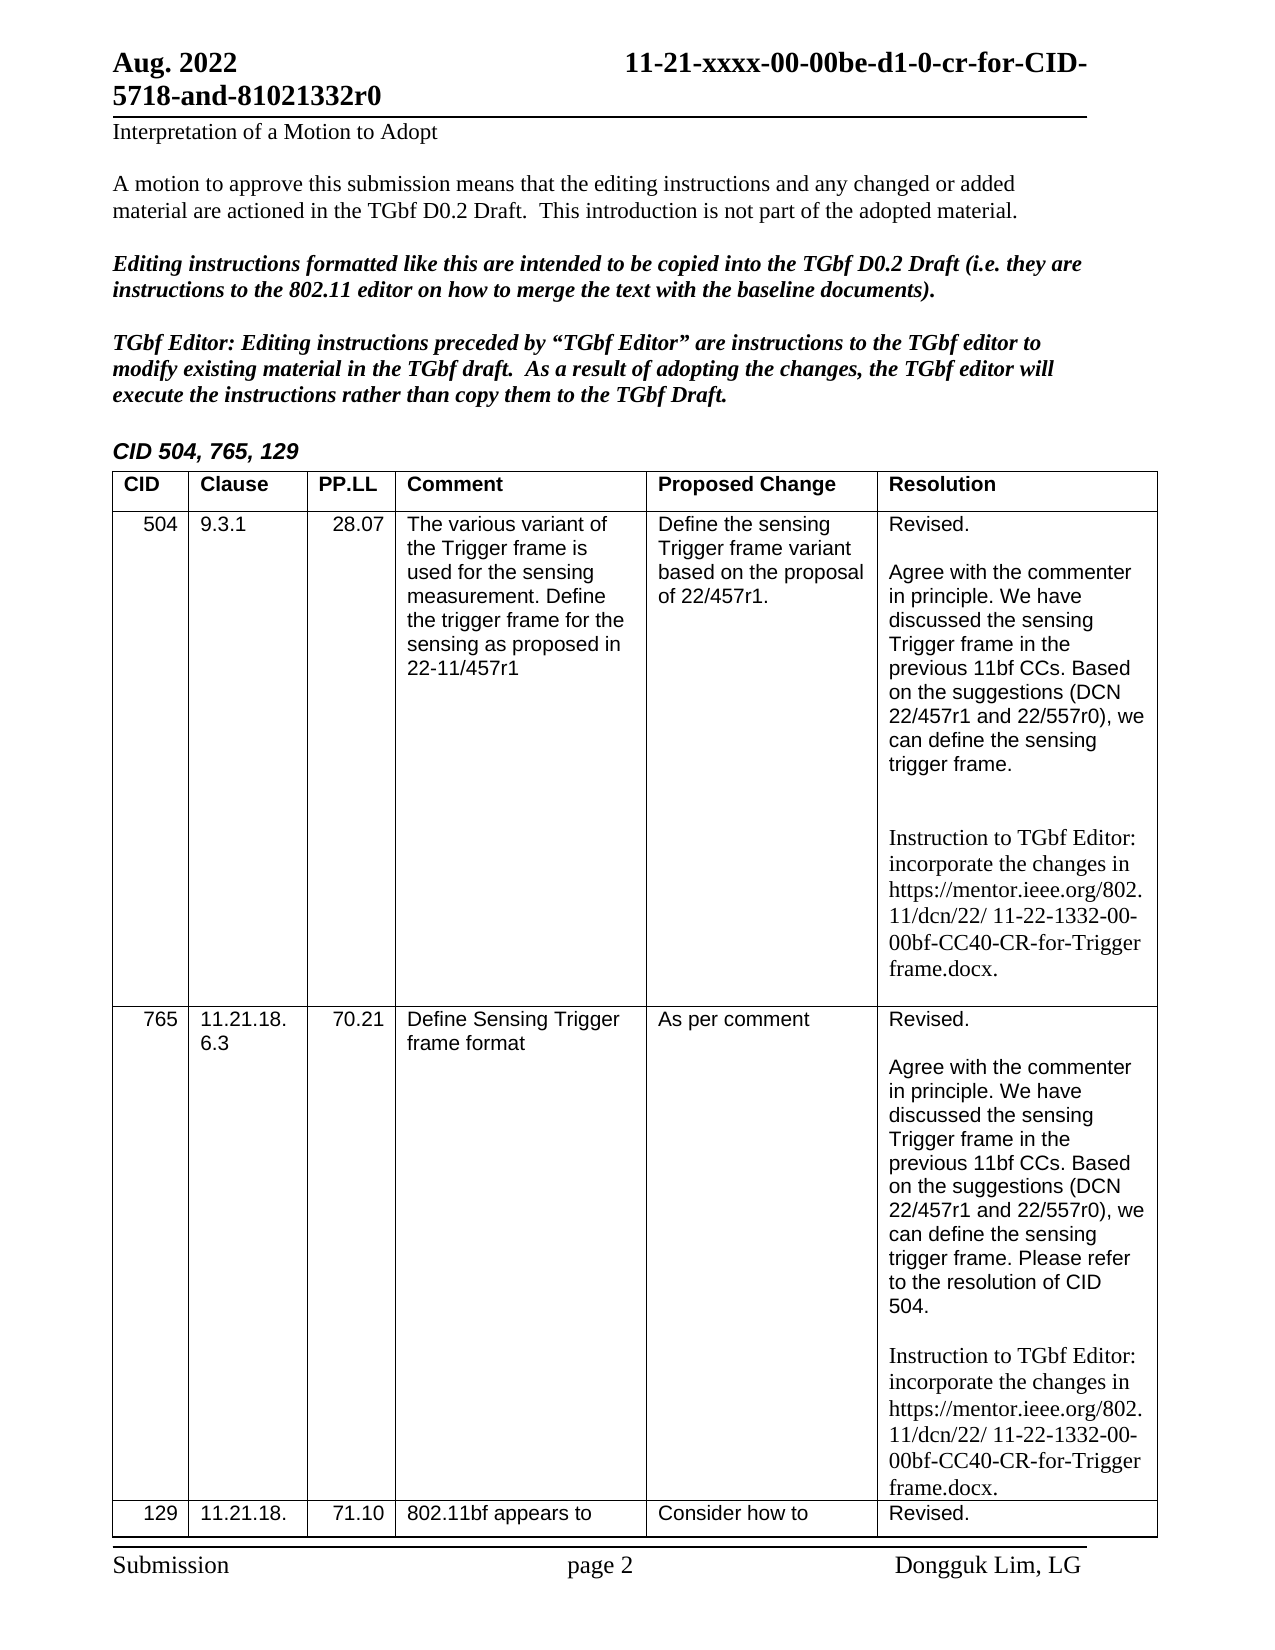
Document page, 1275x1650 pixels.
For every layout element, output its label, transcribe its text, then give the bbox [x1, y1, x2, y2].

table_cell Consider how to reduce the number of used Trigger types. [647, 1501, 877, 1536]
table_cell As per comment [647, 1007, 877, 1500]
table_header PP.LL [308, 472, 395, 511]
table_cell Define the sensing Trigger frame variant based on the proposal of 22/457r1. [647, 512, 877, 1006]
table_cell 504 [113, 512, 188, 1006]
table_header Proposed Change [647, 472, 877, 511]
table_cell Revised. Agree with the commenter in principle. We have discussed the sensing Trigger frame in the previous 11bf CCs. Based on the suggestions (DCN 22/457r1 and 22/557r0), we can define the sensing trigger frame. Please refer to the resolution of CID 504. Instruction to TGbf Editor: incorporate the changes in https://mentor.ieee.org/802.11/dcn/22/ 11-22-1332-00-00bf-CC40-CR-for-Trigger frame.docx. [878, 1007, 1157, 1500]
table_header CID [113, 472, 188, 511]
table_cell 129 [113, 1501, 188, 1536]
table_cell 28.07 [308, 512, 395, 1006]
text Editing instructions formatted like this are intended to be copied into the TGbf D0.2 Draft (i.e. they are instructions to the 802.11 editor on how to merge the text with the baseline documents). [112, 249, 1087, 302]
table_cell 11.21.18.6.5 [189, 1501, 307, 1536]
table_cell 71.10 [308, 1501, 395, 1536]
table_cell 11.21.18.6.3 [189, 1007, 307, 1500]
table_cell The various variant of the Trigger frame is used for the sensing measurement. Define the trigger frame for the sensing as proposed in 22-11/457r1 [396, 512, 646, 1006]
text A motion to approve this submission means that the editing instructions and any changed or added material are actioned in the TGbf D0.2 Draft. This introduction is not part of the adopted material. [112, 171, 1087, 223]
text Interpretation of a Motion to Adopt [112, 118, 1087, 144]
table_cell 9.3.1 [189, 512, 307, 1006]
subtitle CID 504, 765, 129 [112, 438, 1087, 464]
table_cell Revised. Agree with the commenter in principle. We have discussed the sensing Trigger frame in the previous 11bf CCs. Based on the suggestions (DCN 22/457r1 and 22/557r0), we can define the sensing trigger frame. Instruction to TGbf Editor: incorporate the changes in https://mentor.ieee.org/802.11/dcn/22/ 11-22-1332-00-00bf-CC40-CR-for-Trigger frame.docx. [878, 512, 1157, 1006]
table_cell Define Sensing Trigger frame format [396, 1007, 646, 1500]
table_header Comment [396, 472, 646, 511]
table_header Clause [189, 472, 307, 511]
table_header Resolution [878, 472, 1157, 511]
text TGbf Editor: Editing instructions preceded by “TGbf Editor” are instructions to the TGbf editor to modify existing material in the TGbf draft. As a result of adopting the changes, the TGbf editor will execute the instructions rather than copy them to the TGbf Draft. [112, 329, 1087, 408]
table_cell 70.21 [308, 1007, 395, 1500]
table_cell 765 [113, 1007, 188, 1500]
